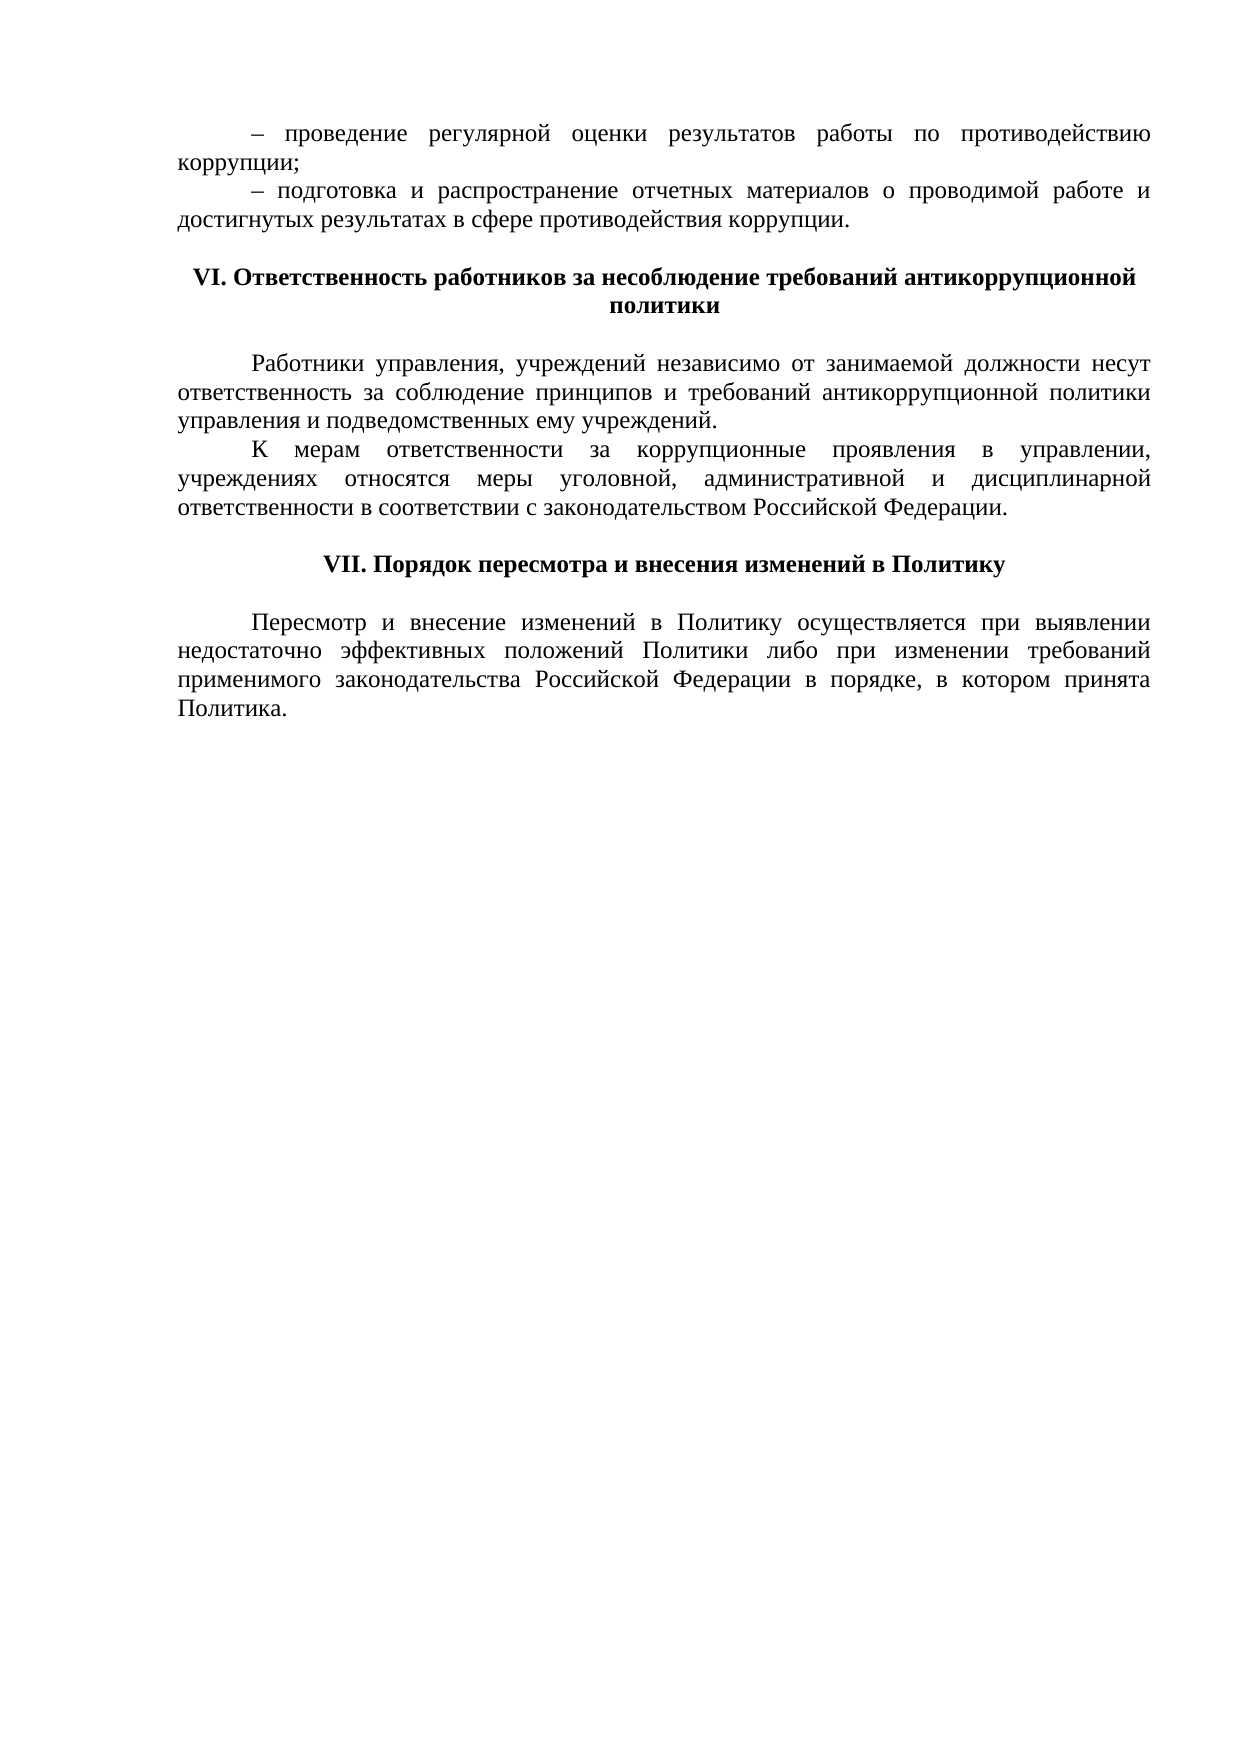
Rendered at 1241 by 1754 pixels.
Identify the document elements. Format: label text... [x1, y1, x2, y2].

text VI. Ответственность работников за несоблюдение требований антикоррупционной политики [177, 262, 1152, 319]
text – подготовка и распространение отчетных материалов о проводимой работе и достигнутых результатах в сфере противодействия коррупции. [177, 176, 1152, 233]
text – проведение регулярной оценки результатов работы по противодействию коррупции; [177, 118, 1152, 176]
text Работники управления, учреждений независимо от занимаемой должности несут ответственность за соблюдение принципов и требований антикоррупционной политики управления и подведомственных ему учреждений. [177, 348, 1152, 434]
text Пересмотр и внесение изменений в Политику осуществляется при выявлении недостаточно эффективных положений Политики либо при изменении требований применимого законодательства Российской Федерации в порядке, в котором принята Политика. [177, 607, 1152, 722]
text VII. Порядок пересмотра и внесения изменений в Политику [177, 549, 1152, 578]
text К мерам ответственности за коррупционные проявления в управлении, учреждениях относятся меры уголовной, административной и дисциплинарной ответственности в соответствии с законодательством Российской Федерации. [177, 434, 1152, 521]
